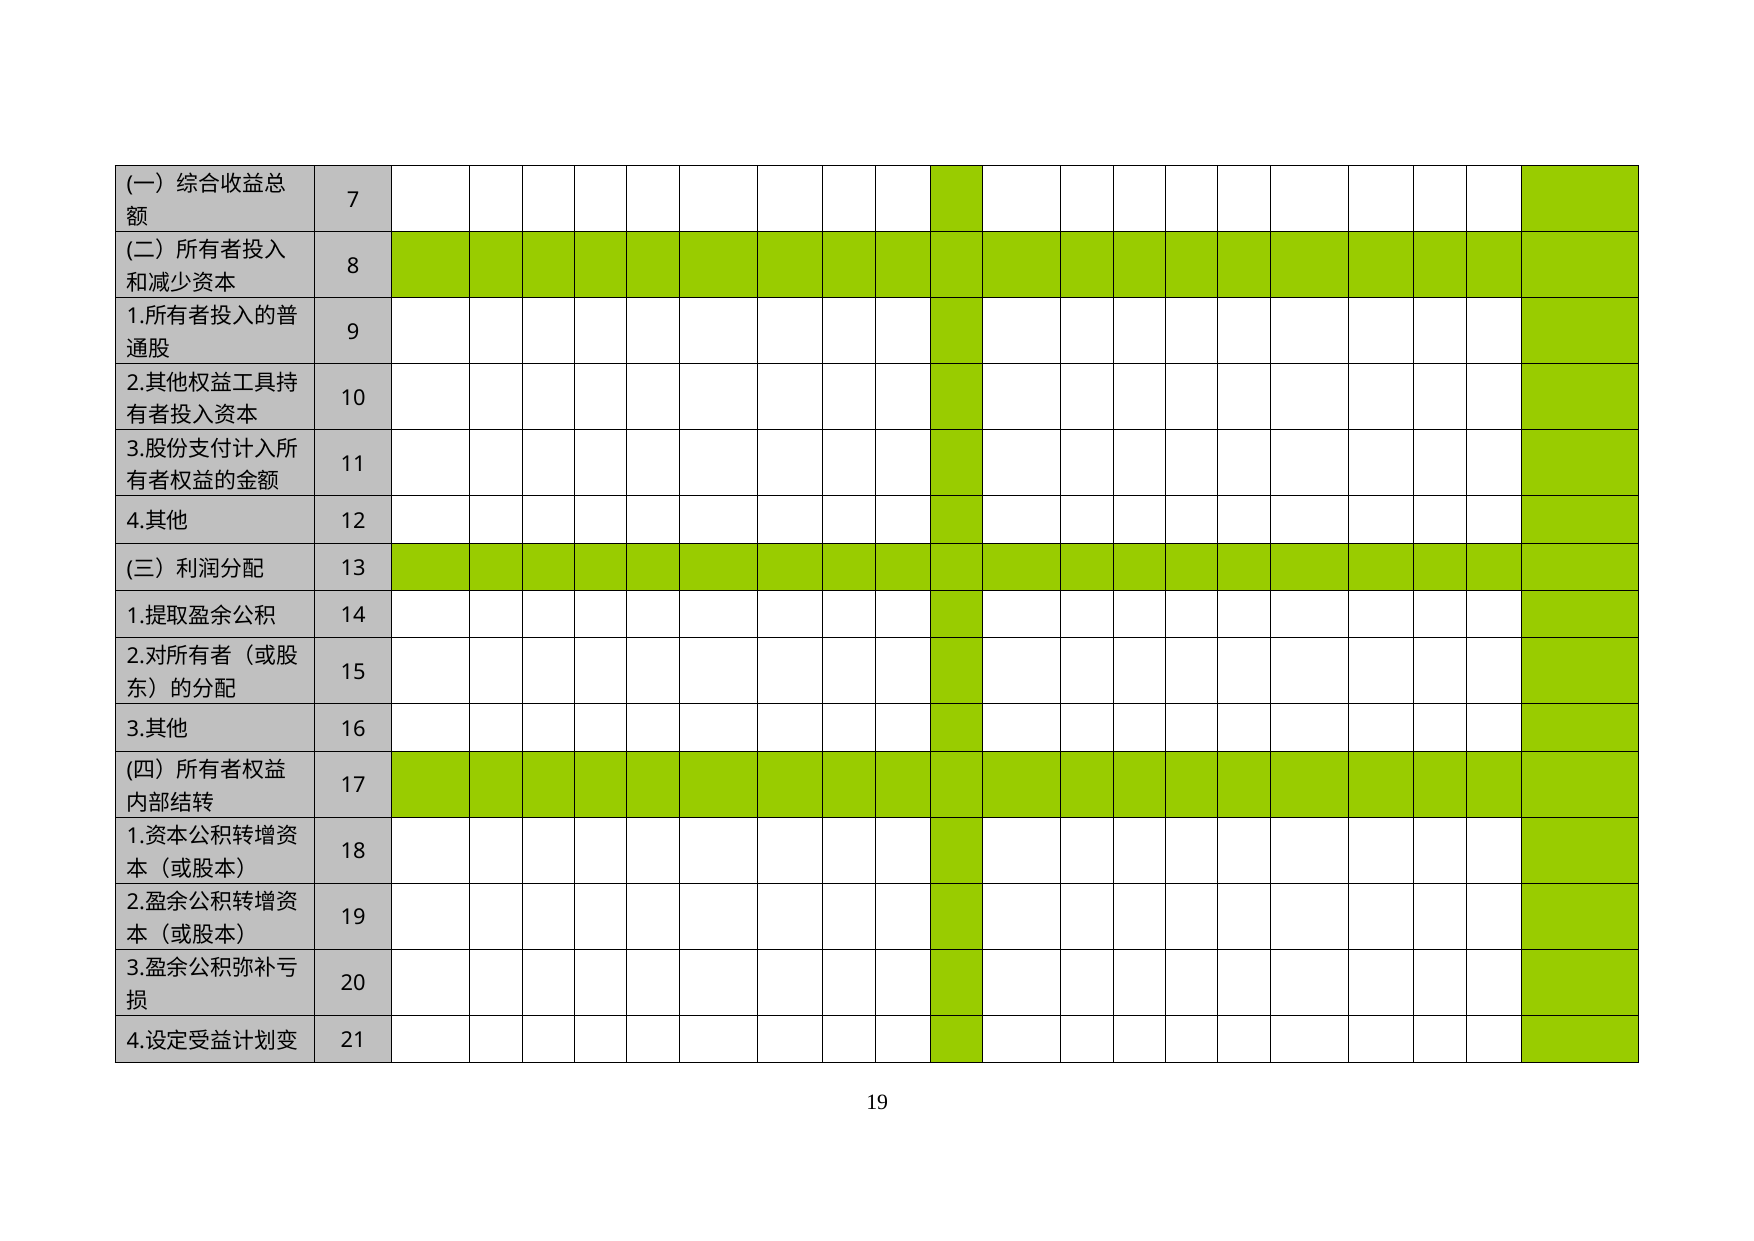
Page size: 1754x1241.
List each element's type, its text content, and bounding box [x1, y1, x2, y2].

table_cell 4.设定受益计划变动额结转留存收益 [116, 1016, 314, 1062]
table_cell [1166, 544, 1217, 590]
table_cell [680, 950, 757, 1015]
table_cell [470, 496, 522, 543]
table_cell [627, 818, 679, 883]
table_cell [758, 166, 822, 231]
table_cell [876, 704, 930, 751]
table_cell [575, 430, 626, 495]
table_cell [876, 752, 930, 817]
table_cell [823, 752, 875, 817]
table_cell [627, 232, 679, 297]
table_cell [1061, 1016, 1113, 1062]
table_cell [1349, 166, 1413, 231]
table_cell [823, 298, 875, 363]
table_cell [1218, 232, 1270, 297]
table_cell [1271, 1016, 1348, 1062]
table_cell [931, 232, 982, 297]
table_cell 7 [315, 166, 391, 231]
table_cell 1.提取盈余公积 [116, 591, 314, 637]
table_cell [876, 166, 930, 231]
table_cell [575, 364, 626, 429]
table_cell [627, 166, 679, 231]
table_cell [1218, 364, 1270, 429]
table_cell [1467, 1016, 1521, 1062]
table_cell [983, 591, 1060, 637]
table_cell [1166, 638, 1217, 703]
table_cell [758, 1016, 822, 1062]
table_cell [1218, 298, 1270, 363]
table_cell [1114, 298, 1165, 363]
table_cell [1349, 232, 1413, 297]
table_cell [680, 818, 757, 883]
table_cell [1218, 591, 1270, 637]
table_cell [470, 544, 522, 590]
table_cell [1271, 752, 1348, 817]
table_cell [1218, 166, 1270, 231]
table_cell [627, 496, 679, 543]
table_cell [1414, 591, 1466, 637]
table_cell [1166, 430, 1217, 495]
table_cell [392, 166, 469, 231]
table_cell [392, 638, 469, 703]
table_cell [1061, 232, 1113, 297]
table_cell [680, 1016, 757, 1062]
table_cell [1271, 364, 1348, 429]
table_cell [983, 950, 1060, 1015]
table_cell [1114, 884, 1165, 949]
table_cell [627, 1016, 679, 1062]
table_cell [523, 950, 574, 1015]
table_cell [823, 364, 875, 429]
table_cell 14 [315, 591, 391, 637]
table_cell 1.资本公积转增资本（或股本） [116, 818, 314, 883]
table_cell [470, 232, 522, 297]
table_cell [392, 752, 469, 817]
table_cell [1467, 496, 1521, 543]
table_cell [470, 704, 522, 751]
table_cell 19 [315, 884, 391, 949]
table_cell [1061, 638, 1113, 703]
table_cell [1218, 950, 1270, 1015]
table_cell [823, 166, 875, 231]
table_cell [1166, 950, 1217, 1015]
table_cell [1522, 752, 1638, 817]
table_cell [876, 496, 930, 543]
table_cell 2.对所有者（或股东）的分配 [116, 638, 314, 703]
table_cell [1414, 638, 1466, 703]
table_cell [1522, 818, 1638, 883]
table_cell [931, 818, 982, 883]
table_cell [470, 638, 522, 703]
table_cell [1271, 591, 1348, 637]
table_cell [523, 496, 574, 543]
table_cell [1522, 638, 1638, 703]
table_cell 21 [315, 1016, 391, 1062]
table_cell [983, 1016, 1060, 1062]
table_cell [823, 544, 875, 590]
table_cell [983, 166, 1060, 231]
table_cell [983, 430, 1060, 495]
table_cell [392, 884, 469, 949]
table_cell [1349, 638, 1413, 703]
table_cell [1271, 544, 1348, 590]
table_cell [1271, 818, 1348, 883]
table_cell [758, 884, 822, 949]
table_cell [1414, 430, 1466, 495]
table_cell [627, 364, 679, 429]
table_cell [575, 1016, 626, 1062]
table_cell [1061, 544, 1113, 590]
table_cell [1218, 884, 1270, 949]
table_cell [823, 430, 875, 495]
table_cell (二）所有者投入和减少资本 [116, 232, 314, 297]
table_cell [1414, 752, 1466, 817]
table_cell [392, 544, 469, 590]
table_cell [1349, 591, 1413, 637]
table_cell [680, 704, 757, 751]
table_cell 8 [315, 232, 391, 297]
table_cell [758, 950, 822, 1015]
table_cell [1166, 752, 1217, 817]
table_cell [876, 430, 930, 495]
table_cell [392, 232, 469, 297]
table_cell [758, 298, 822, 363]
table_cell 20 [315, 950, 391, 1015]
table_cell [523, 544, 574, 590]
table_cell [1114, 638, 1165, 703]
table_cell [876, 884, 930, 949]
table_cell [627, 430, 679, 495]
table_cell [575, 544, 626, 590]
table_cell (四）所有者权益内部结转 [116, 752, 314, 817]
table_cell [523, 166, 574, 231]
table_cell [823, 638, 875, 703]
table_cell [931, 544, 982, 590]
table_cell [627, 591, 679, 637]
table_cell [1414, 1016, 1466, 1062]
table_cell [1114, 166, 1165, 231]
table_cell [1114, 496, 1165, 543]
table_cell [1218, 752, 1270, 817]
table_cell [1271, 704, 1348, 751]
table_cell [680, 884, 757, 949]
table_cell [392, 704, 469, 751]
table_cell [1271, 638, 1348, 703]
table_cell [627, 950, 679, 1015]
table_cell [470, 430, 522, 495]
table_cell [627, 638, 679, 703]
table_cell [1522, 884, 1638, 949]
table_cell [1218, 638, 1270, 703]
table_cell 9 [315, 298, 391, 363]
table_cell [470, 1016, 522, 1062]
table_cell [523, 1016, 574, 1062]
table_cell [680, 364, 757, 429]
table_cell [931, 638, 982, 703]
table_cell [1522, 496, 1638, 543]
table_cell [1349, 950, 1413, 1015]
table_cell [392, 430, 469, 495]
table_cell [575, 166, 626, 231]
table_cell [983, 752, 1060, 817]
table_cell [1414, 166, 1466, 231]
table_cell [1467, 950, 1521, 1015]
table_cell [1349, 884, 1413, 949]
table_cell [1166, 496, 1217, 543]
table_cell [575, 232, 626, 297]
table_cell [1061, 704, 1113, 751]
table_cell [983, 298, 1060, 363]
table_cell [1114, 1016, 1165, 1062]
table_cell [575, 950, 626, 1015]
table_cell [1522, 591, 1638, 637]
table_cell [1467, 430, 1521, 495]
table_cell [1166, 818, 1217, 883]
table_cell [823, 591, 875, 637]
table_cell [876, 298, 930, 363]
table_cell [1061, 430, 1113, 495]
table_cell [1061, 884, 1113, 949]
table_cell [680, 232, 757, 297]
table_cell [758, 544, 822, 590]
table_cell [1114, 752, 1165, 817]
table_cell 18 [315, 818, 391, 883]
table_cell [1166, 884, 1217, 949]
table_cell [680, 166, 757, 231]
table_cell 3.盈余公积弥补亏损 [116, 950, 314, 1015]
table_cell [823, 950, 875, 1015]
table_cell [931, 704, 982, 751]
table_cell [470, 591, 522, 637]
table_cell [1349, 544, 1413, 590]
table_cell [1114, 364, 1165, 429]
table_cell [575, 884, 626, 949]
table_cell [1522, 298, 1638, 363]
table_cell [876, 544, 930, 590]
table_cell 13 [315, 544, 391, 590]
table_cell [1166, 166, 1217, 231]
table_cell [823, 818, 875, 883]
table_cell [1166, 704, 1217, 751]
table_cell [523, 298, 574, 363]
table_cell 12 [315, 496, 391, 543]
table_cell [931, 950, 982, 1015]
table_cell [392, 298, 469, 363]
table_cell [876, 1016, 930, 1062]
table_cell 17 [315, 752, 391, 817]
table_cell [758, 638, 822, 703]
table_cell [931, 166, 982, 231]
table_cell 1.所有者投入的普通股 [116, 298, 314, 363]
table_cell [1349, 818, 1413, 883]
table_cell [758, 752, 822, 817]
table_cell [1218, 544, 1270, 590]
table_cell [392, 818, 469, 883]
table_cell [1114, 591, 1165, 637]
table_cell 16 [315, 704, 391, 751]
table_cell [470, 950, 522, 1015]
table_cell [1114, 950, 1165, 1015]
table_cell [680, 496, 757, 543]
table_cell [1349, 430, 1413, 495]
table_cell [1414, 364, 1466, 429]
table_cell [931, 364, 982, 429]
table_cell [1166, 298, 1217, 363]
table_cell [931, 496, 982, 543]
table_cell [823, 1016, 875, 1062]
table_cell [1414, 496, 1466, 543]
table_cell [1218, 1016, 1270, 1062]
table_cell [1467, 704, 1521, 751]
table_cell [1166, 1016, 1217, 1062]
table_cell [680, 298, 757, 363]
table_cell [680, 752, 757, 817]
table_cell 3.股份支付计入所有者权益的金额 [116, 430, 314, 495]
table_cell [1467, 298, 1521, 363]
table_cell [1522, 1016, 1638, 1062]
table_cell [1061, 950, 1113, 1015]
table_cell [983, 704, 1060, 751]
table_cell [1522, 704, 1638, 751]
table_cell 15 [315, 638, 391, 703]
table_cell [523, 232, 574, 297]
table_cell [1114, 430, 1165, 495]
table_cell [1061, 166, 1113, 231]
table_cell [523, 884, 574, 949]
table_cell [627, 298, 679, 363]
table_cell [523, 591, 574, 637]
table_cell [1271, 430, 1348, 495]
table_cell [983, 884, 1060, 949]
table_cell [575, 818, 626, 883]
table_cell [1467, 638, 1521, 703]
table_cell 3.其他 [116, 704, 314, 751]
table_cell [1061, 496, 1113, 543]
table_cell 2.盈余公积转增资本（或股本） [116, 884, 314, 949]
table_cell [823, 232, 875, 297]
table_cell [1114, 544, 1165, 590]
table_cell [1467, 752, 1521, 817]
table_cell [758, 232, 822, 297]
table_cell [1414, 232, 1466, 297]
table_cell [1166, 232, 1217, 297]
table_cell [1349, 752, 1413, 817]
table_cell [1061, 364, 1113, 429]
table_cell [876, 638, 930, 703]
table_cell [1271, 884, 1348, 949]
table_cell [1349, 1016, 1413, 1062]
table_cell [823, 884, 875, 949]
table_cell [1522, 544, 1638, 590]
table_cell [470, 752, 522, 817]
table_cell [1349, 704, 1413, 751]
table_cell [1349, 496, 1413, 543]
table_cell [1467, 166, 1521, 231]
table_cell [1114, 818, 1165, 883]
table_cell [392, 950, 469, 1015]
table_cell [983, 232, 1060, 297]
table_cell [758, 364, 822, 429]
table_cell [983, 638, 1060, 703]
table_cell [876, 950, 930, 1015]
table_cell [575, 591, 626, 637]
table_cell [1349, 298, 1413, 363]
table_cell [392, 1016, 469, 1062]
table_cell [931, 298, 982, 363]
table_cell [1522, 232, 1638, 297]
table_cell [1467, 544, 1521, 590]
table_cell [1271, 232, 1348, 297]
table_cell [1522, 166, 1638, 231]
table_cell [575, 298, 626, 363]
table_cell [758, 496, 822, 543]
table_cell (三）利润分配 [116, 544, 314, 590]
table_cell [1166, 364, 1217, 429]
table_cell [1467, 364, 1521, 429]
table_cell [983, 364, 1060, 429]
table_cell [523, 364, 574, 429]
table_cell [392, 364, 469, 429]
table_cell [392, 591, 469, 637]
table_cell [931, 884, 982, 949]
table_cell [876, 364, 930, 429]
table_cell [1414, 704, 1466, 751]
table_cell [680, 591, 757, 637]
table_cell 11 [315, 430, 391, 495]
table_cell [1467, 591, 1521, 637]
table_cell [1414, 544, 1466, 590]
table_cell [1414, 818, 1466, 883]
table_cell [1522, 950, 1638, 1015]
table_cell [523, 704, 574, 751]
table_cell 2.其他权益工具持有者投入资本 [116, 364, 314, 429]
table_cell [1218, 818, 1270, 883]
table_cell [931, 1016, 982, 1062]
table_cell [931, 752, 982, 817]
table_cell [1467, 884, 1521, 949]
table_cell [523, 638, 574, 703]
table_cell [523, 430, 574, 495]
table_cell [758, 704, 822, 751]
table_cell [1061, 752, 1113, 817]
table_cell [1114, 232, 1165, 297]
table_cell [1467, 818, 1521, 883]
table_cell [876, 232, 930, 297]
table_cell [823, 704, 875, 751]
table_cell [1271, 166, 1348, 231]
table_cell [523, 752, 574, 817]
table_cell [1414, 298, 1466, 363]
table_cell [983, 496, 1060, 543]
table_cell [627, 752, 679, 817]
table_cell [575, 704, 626, 751]
table_cell [823, 496, 875, 543]
table_cell [627, 544, 679, 590]
table_cell [470, 298, 522, 363]
table_cell [758, 818, 822, 883]
table_cell [1218, 704, 1270, 751]
table_cell [1114, 704, 1165, 751]
table_cell [1061, 298, 1113, 363]
table_cell [1522, 430, 1638, 495]
table_cell [392, 496, 469, 543]
table_cell [931, 591, 982, 637]
table_cell [627, 884, 679, 949]
table_cell [758, 430, 822, 495]
table_cell [983, 818, 1060, 883]
table_cell 4.其他 [116, 496, 314, 543]
table_cell [523, 818, 574, 883]
table_cell [983, 544, 1060, 590]
table_cell [627, 704, 679, 751]
table_cell [1467, 232, 1521, 297]
table_cell [680, 638, 757, 703]
table_cell [1061, 818, 1113, 883]
table_cell [1271, 496, 1348, 543]
table_cell [931, 430, 982, 495]
table_cell [575, 496, 626, 543]
table_cell 10 [315, 364, 391, 429]
table_cell [470, 884, 522, 949]
table_cell [1166, 591, 1217, 637]
table_cell [470, 166, 522, 231]
table_cell (一）综合收益总额 [116, 166, 314, 231]
table_cell [876, 591, 930, 637]
table_cell [680, 544, 757, 590]
table_cell [876, 818, 930, 883]
table_cell [470, 364, 522, 429]
table_cell [1522, 364, 1638, 429]
table_cell [470, 818, 522, 883]
table_cell [1414, 884, 1466, 949]
table_cell [680, 430, 757, 495]
table_cell [1349, 364, 1413, 429]
table_cell [1218, 430, 1270, 495]
table_cell [575, 752, 626, 817]
table_cell [1061, 591, 1113, 637]
table_cell [1218, 496, 1270, 543]
table_cell [758, 591, 822, 637]
table_cell [575, 638, 626, 703]
table_cell [1271, 298, 1348, 363]
table_cell [1271, 950, 1348, 1015]
table_cell [1414, 950, 1466, 1015]
